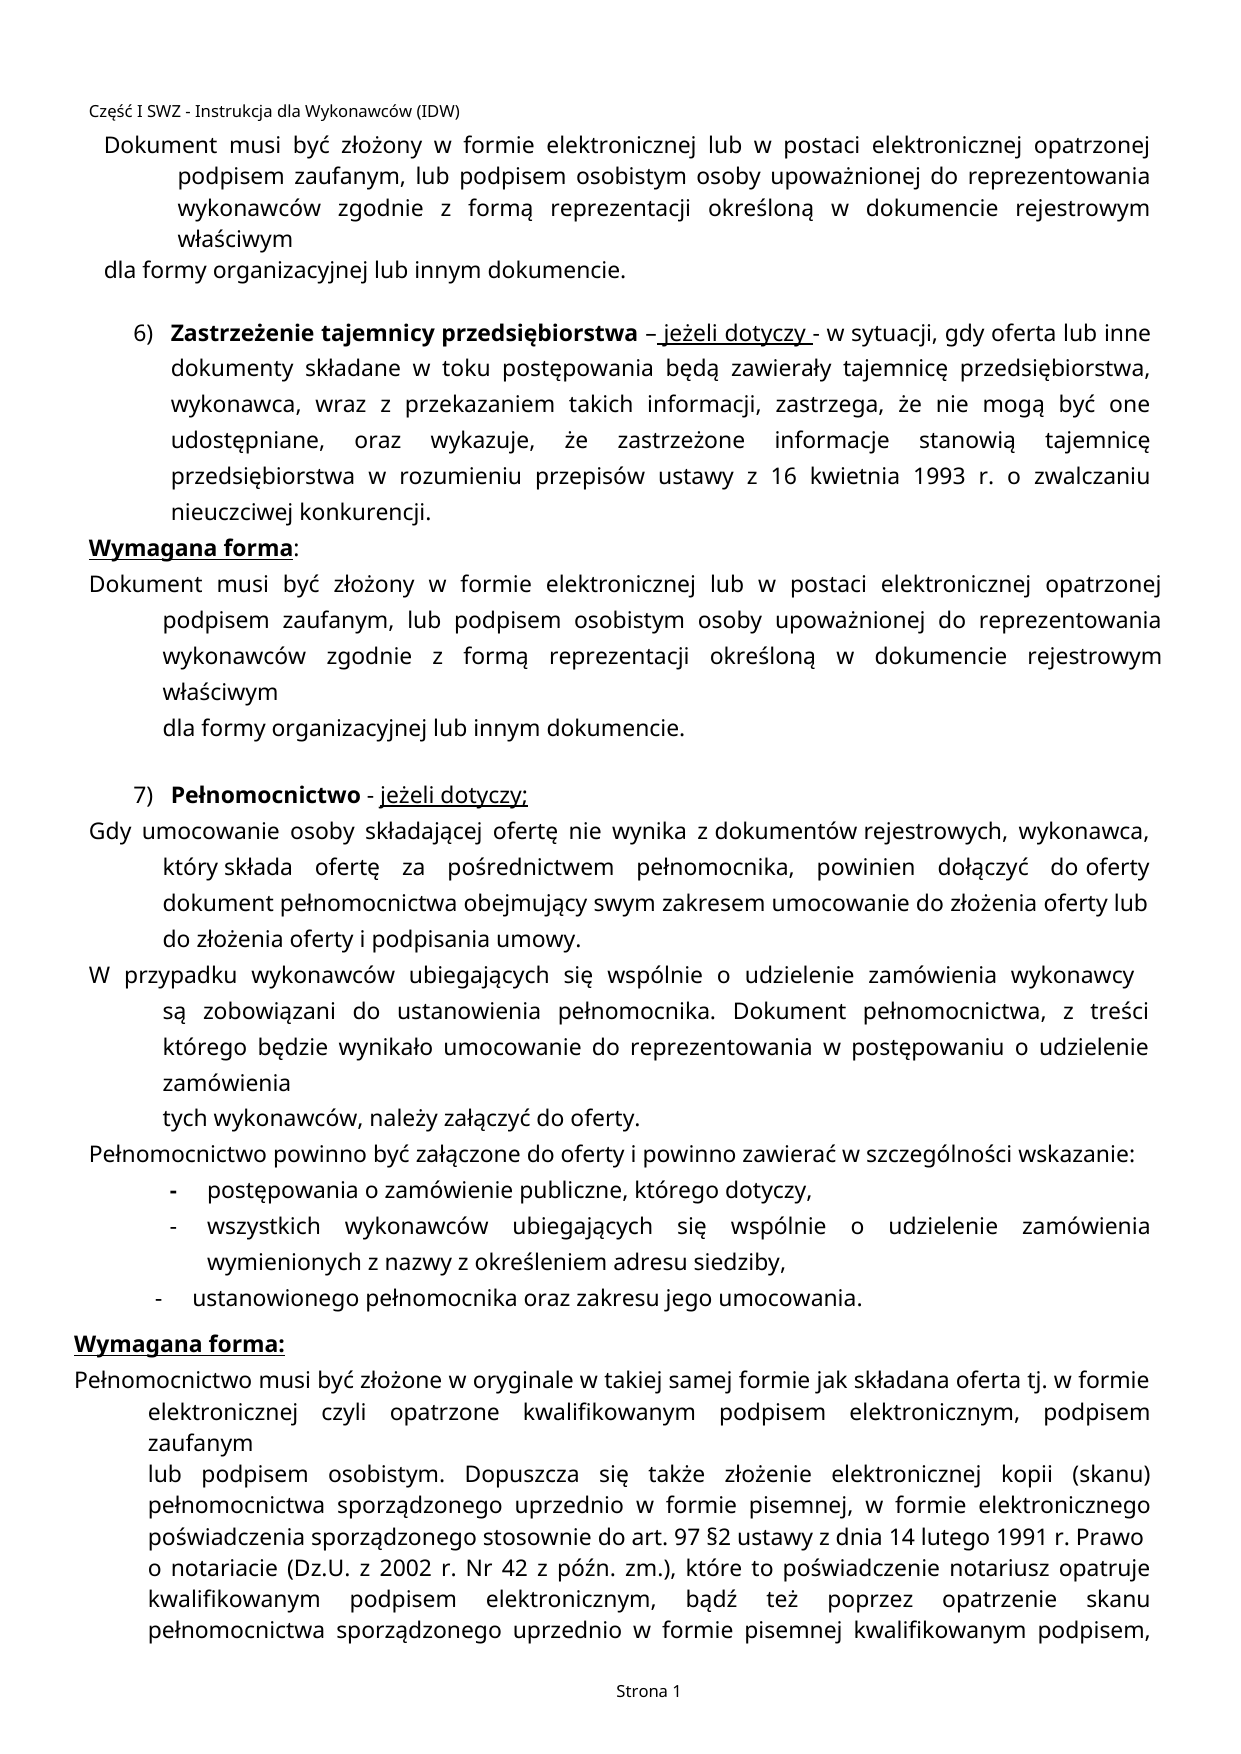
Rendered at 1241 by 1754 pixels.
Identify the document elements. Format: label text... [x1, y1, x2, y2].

list Wymagana forma: [89, 532, 1163, 563]
text Gdy umocowanie osoby składającej ofertę nie wynika z dokumentów rejestrowych, wykonawca, który składa ofertę za pośrednictwem pełnomocnika, powinien dołączyć do oferty dokument pełnomocnictwa obejmujący swym zakresem umocowanie do złożenia oferty lub do złożenia oferty i podpisania umowy. [89, 815, 1149, 954]
list Dokument musi być złożony w formie elektronicznej lub w postaci elektronicznej opatrzonej podpisem zaufanym, lub podpisem osobistym osoby upoważnionej do reprezentowania wykonawców zgodnie z formą reprezentacji określoną w dokumencie rejestrowym właściwym dla formy organizacyjnej lub innym dokumencie. [89, 568, 1163, 743]
text Wymagana forma: [74, 1328, 1149, 1360]
list wszystkich wykonawców ubiegających się wspólnie o udzielenie zamówienia wymienionych z nazwy z określeniem adresu siedziby, [169, 1210, 1152, 1277]
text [74, 1364, 1152, 1646]
text Pełnomocnictwo powinno być załączone do oferty i powinno zawierać w szczególności wskazanie: [89, 1138, 1149, 1169]
list ustanowionego pełnomocnika oraz zakresu jego umocowania. [154, 1282, 1152, 1313]
list postępowania o zamówienie publiczne, którego dotyczy, [169, 1174, 1152, 1206]
text dla formy organizacyjnej lub innym dokumencie. [103, 254, 1152, 285]
list Zastrzeżenie tajemnicy przedsiębiorstwa – jeżeli dotyczy - w sytuacji, gdy oferta lub inne dokumenty składane w toku postępowania będą zawierały tajemnicę przedsiębiorstwa, wykonawca, wraz z przekazaniem takich informacji, zastrzega, że nie mogą być one udostępniane, oraz wykazuje, że zastrzeżone informacje stanowią tajemnicę przedsiębiorstwa w rozumieniu przepisów ustawy z 16 kwietnia 1993 r. o zwalczaniu nieuczciwej konkurencji. [133, 316, 1152, 527]
text W przypadku wykonawców ubiegających się wspólnie o udzielenie zamówienia wykonawcy są zobowiązani do ustanowienia pełnomocnika. Dokument pełnomocnictwa, z treści którego będzie wynikało umocowanie do reprezentowania w postępowaniu o udzielenie zamówienia tych wykonawców, należy załączyć do oferty. [89, 959, 1149, 1134]
text Dokument musi być złożony w formie elektronicznej lub w postaci elektronicznej opatrzonej podpisem zaufanym, lub podpisem osobistym osoby upoważnionej do reprezentowania wykonawców zgodnie z formą reprezentacji określoną w dokumencie rejestrowym właściwym [103, 129, 1152, 254]
list Pełnomocnictwo - jeżeli dotyczy; [133, 779, 1149, 810]
